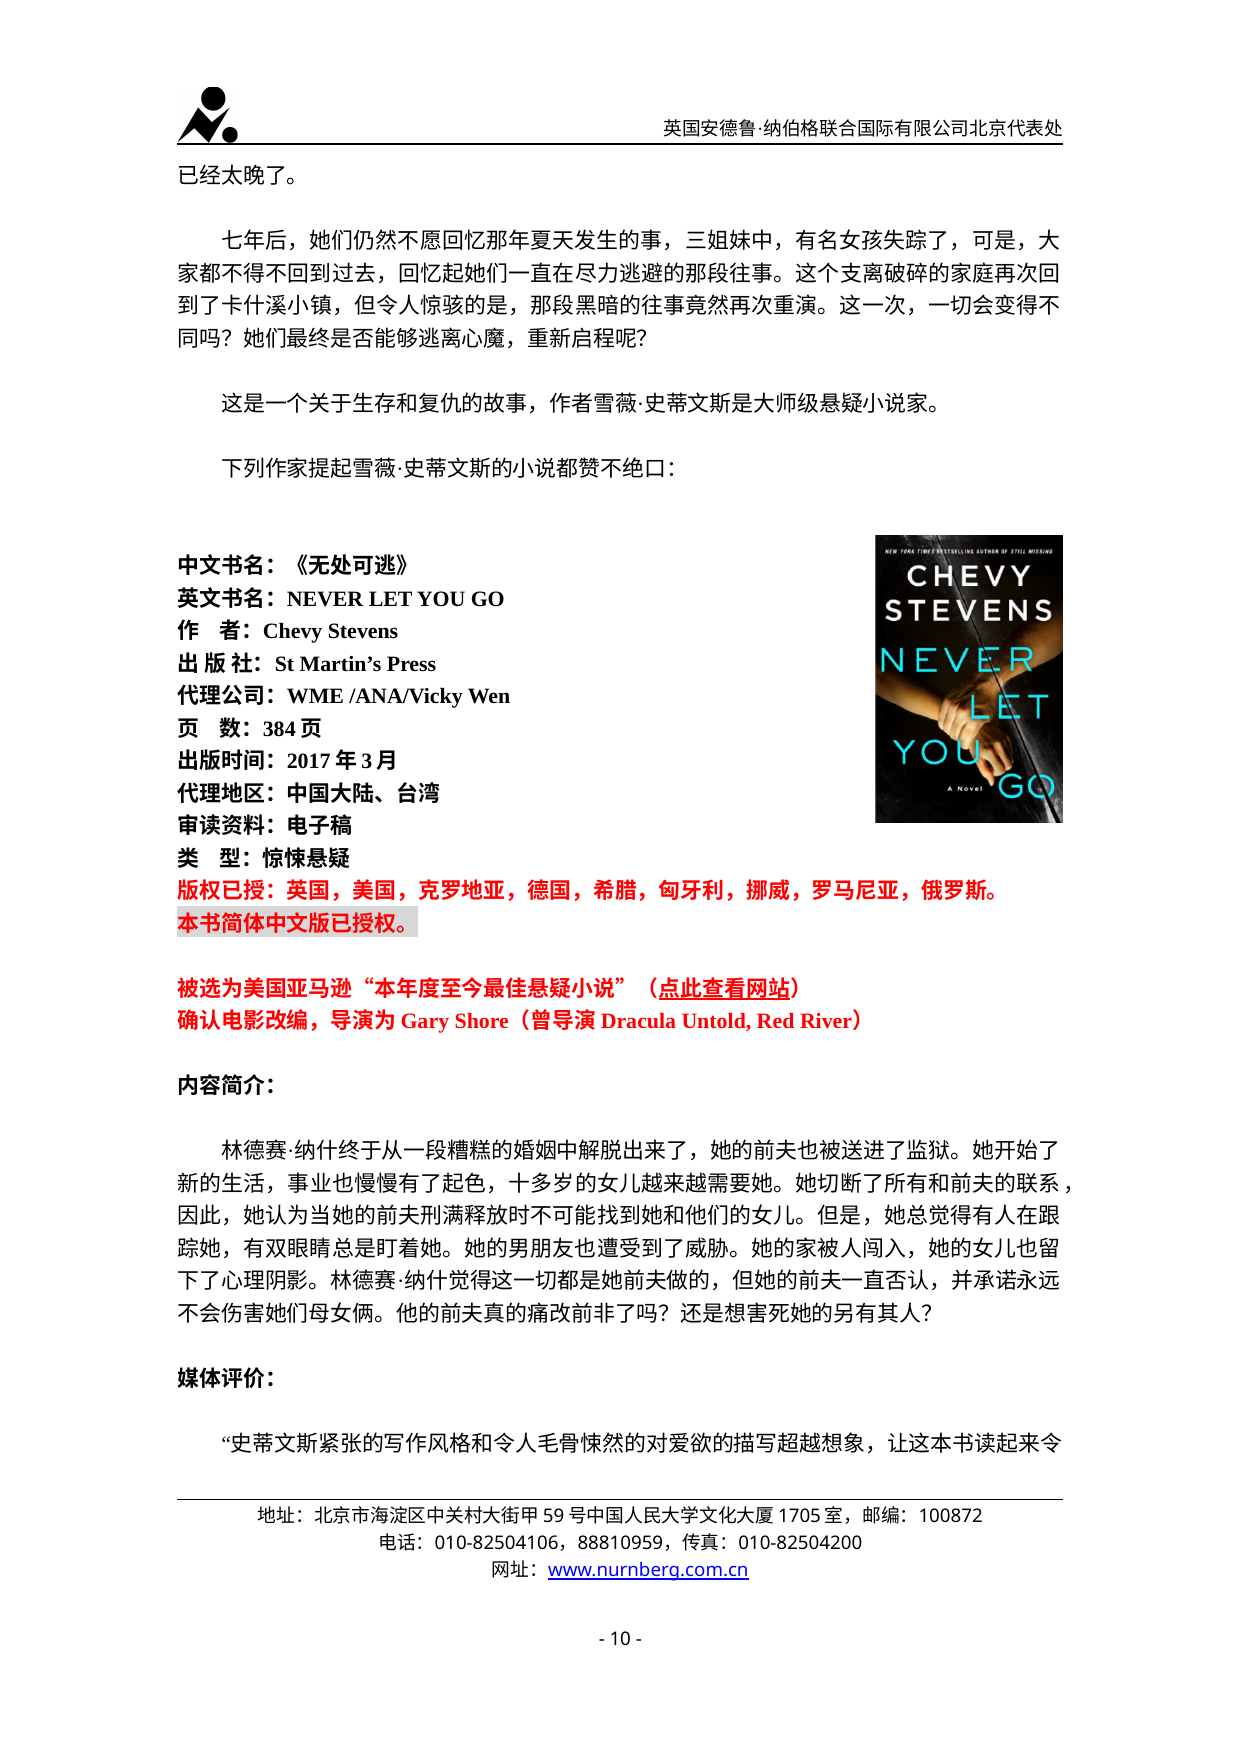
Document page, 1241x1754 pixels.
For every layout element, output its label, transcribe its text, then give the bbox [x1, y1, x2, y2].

text 版权已授：英国，美国，克罗地亚，德国，希腊，匈牙利，挪威，罗马尼亚，俄罗斯。 [177, 873, 1063, 905]
text 类 型：惊悚悬疑 [177, 840, 1063, 873]
text “史蒂文斯紧张的写作风格和令人毛骨悚然的对爱欲的描写超越想象，让这本书读起来令人欲罢不能，不忍释卷。” [177, 1425, 1063, 1458]
text 七年后，她们仍然不愿回忆那年夏天发生的事，三姐妹中，有名女孩失踪了，可是，大家都不得不回到过去，回忆起她们一直在尽力逃避的那段往事。这个支离破碎的家庭再次回到了卡什溪小镇，但令人惊骇的是，那段黑暗的往事竟然再次重演。这一次，一切会变得不同吗？她们最终是否能够逃离心魔，重新启程呢？ [177, 223, 1063, 353]
text 出 版 社：St Martin’s Press [177, 645, 875, 678]
text 页 数：384页 [177, 710, 875, 743]
text 内容简介： [177, 1068, 1063, 1100]
text 出版时间：2017年3月 [177, 743, 875, 775]
picture [875, 535, 1063, 823]
text 媒体评价： [177, 1360, 1063, 1393]
text 被选为美国亚马逊“本年度至今最佳悬疑小说”（点此查看网站） [177, 970, 1063, 1003]
picture [177, 87, 238, 143]
text 审读资料：电子稿 [177, 808, 1063, 840]
text 下列作家提起雪薇·史蒂文斯的小说都赞不绝口： [177, 450, 1063, 483]
text 这是一个关于生存和复仇的故事，作者雪薇·史蒂文斯是大师级悬疑小说家。 [177, 385, 1063, 418]
text 中文书名：《无处可逃》 [177, 548, 875, 580]
text 林德赛·纳什终于从一段糟糕的婚姻中解脱出来了，她的前夫也被送进了监狱。她开始了新的生活，事业也慢慢有了起色，十多岁的女儿越来越需要她。她切断了所有和前夫的联系，因此，她认为当她的前夫刑满释放时不可能找到她和他们的女儿。但是，她总觉得有人在跟踪她，有双眼睛总是盯着她。她的男朋友也遭受到了威胁。她的家被人闯入，她的女儿也留下了心理阴影。林德赛·纳什觉得这一切都是她前夫做的，但她的前夫一直否认，并承诺永远不会伤害她们母女俩。他的前夫真的痛改前非了吗？还是想害死她的另有其人？ [177, 1133, 1063, 1328]
text 本书简体中文版已授权。 [177, 905, 1063, 938]
text 英文书名：NEVER LET YOU GO [177, 580, 875, 613]
text 作 者：Chevy Stevens [177, 613, 875, 645]
text 代理公司：WME /ANA/Vicky Wen [177, 678, 875, 710]
text 代理地区：中国大陆、台湾 [177, 775, 875, 808]
text 确认电影改编，导演为Gary Shore（曾导演Dracula Untold, Red River） [177, 1003, 1063, 1035]
